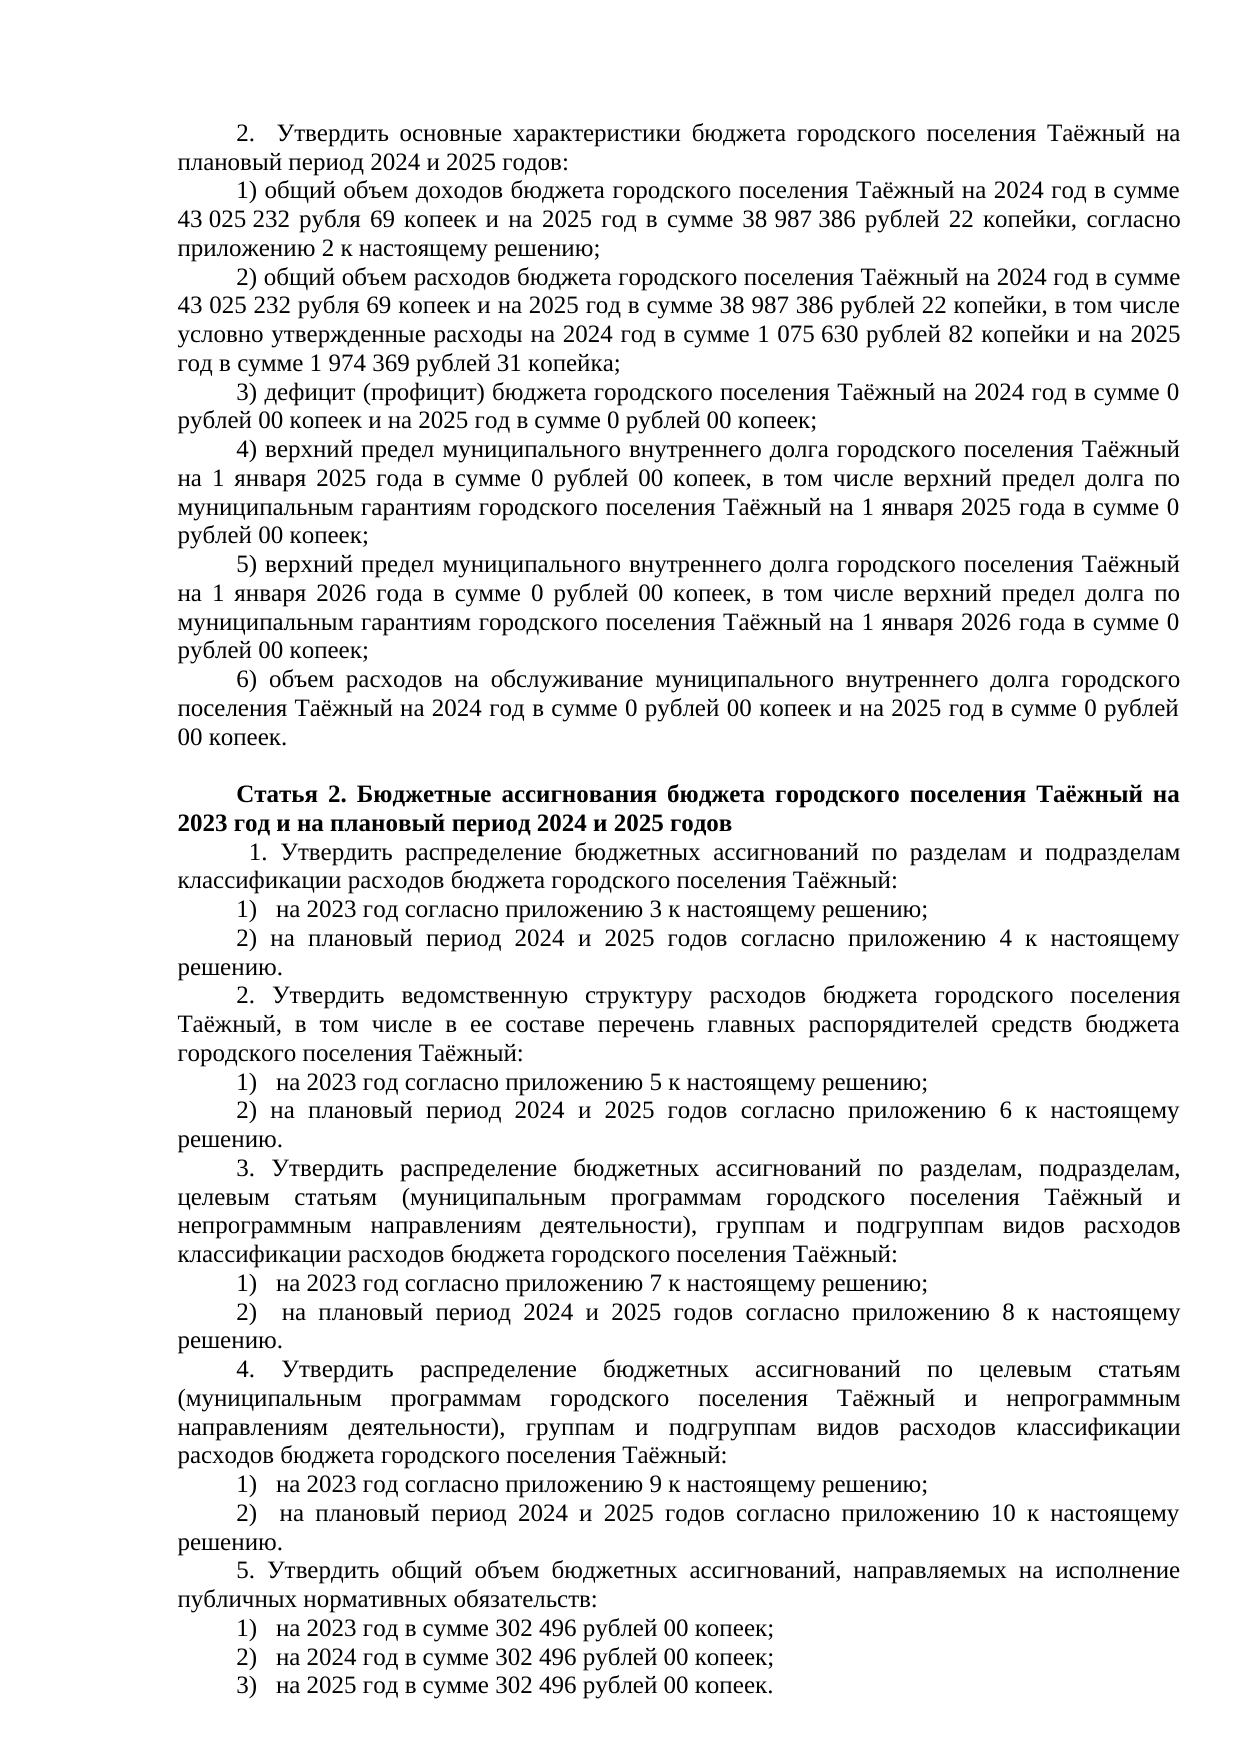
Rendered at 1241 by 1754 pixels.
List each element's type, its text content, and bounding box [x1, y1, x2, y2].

text 1) на 2023 год в сумме 302 496 рублей 00 копеек; [177, 1613, 1181, 1642]
text 6) объем расходов на обслуживание муниципального внутреннего долга городского поселения Таёжный на 2024 год в сумме 0 рублей 00 копеек и на 2025 год в сумме 0 рублей 00 копеек. [177, 664, 1181, 751]
text 1) общий объем доходов бюджета городского поселения Таёжный на 2024 год в сумме 43 025 232 рубля 69 копеек и на 2025 год в сумме 38 987 386 рублей 22 копейки, согласно приложению 2 к настоящему решению; [177, 176, 1181, 262]
text 2) на плановый период 2024 и 2025 годов согласно приложению 6 к настоящему решению. [177, 1096, 1181, 1153]
text 3) дефицит (профицит) бюджета городского поселения Таёжный на 2024 год в сумме 0 рублей 00 копеек и на 2025 год в сумме 0 рублей 00 копеек; [177, 377, 1181, 434]
text 1) на 2023 год согласно приложению 7 к настоящему решению; [177, 1268, 1181, 1297]
text 1) на 2023 год согласно приложению 3 к настоящему решению; [177, 894, 1181, 923]
text 1) на 2023 год согласно приложению 9 к настоящему решению; [177, 1469, 1181, 1498]
text 4. Утвердить распределение бюджетных ассигнований по целевым статьям (муниципальным программам городского поселения Таёжный и непрограммным направлениям деятельности), группам и подгруппам видов расходов классификации расходов бюджета городского поселения Таёжный: [177, 1354, 1181, 1469]
text 2) общий объем расходов бюджета городского поселения Таёжный на 2024 год в сумме 43 025 232 рубля 69 копеек и на 2025 год в сумме 38 987 386 рублей 22 копейки, в том числе условно утвержденные расходы на 2024 год в сумме 1 075 630 рублей 82 копейки и на 2025 год в сумме 1 974 369 рублей 31 копейка; [177, 262, 1181, 377]
text 2. Утвердить основные характеристики бюджета городского поселения Таёжный на плановый период 2024 и 2025 годов: [177, 118, 1181, 176]
text 1) на 2023 год согласно приложению 5 к настоящему решению; [177, 1067, 1181, 1096]
text 2) на плановый период 2024 и 2025 годов согласно приложению 10 к настоящему решению. [177, 1498, 1181, 1556]
text 3) на 2025 год в сумме 302 496 рублей 00 копеек. [177, 1671, 1181, 1699]
text Статья 2. Бюджетные ассигнования бюджета городского поселения Таёжный на 2023 год и на плановый период 2024 и 2025 годов [177, 779, 1181, 837]
text 1. Утвердить распределение бюджетных ассигнований по разделам и подразделам классификации расходов бюджета городского поселения Таёжный: [177, 837, 1181, 894]
text 3. Утвердить распределение бюджетных ассигнований по разделам, подразделам, целевым статьям (муниципальным программам городского поселения Таёжный и непрограммным направлениям деятельности), группам и подгруппам видов расходов классификации расходов бюджета городского поселения Таёжный: [177, 1153, 1181, 1268]
text 5) верхний предел муниципального внутреннего долга городского поселения Таёжный на 1 января 2026 года в сумме 0 рублей 00 копеек, в том числе верхний предел долга по муниципальным гарантиям городского поселения Таёжный на 1 января 2026 года в сумме 0 рублей 00 копеек; [177, 549, 1181, 664]
text 2) на плановый период 2024 и 2025 годов согласно приложению 4 к настоящему решению. [177, 923, 1181, 981]
text 2. Утвердить ведомственную структуру расходов бюджета городского поселения Таёжный, в том числе в ее составе перечень главных распорядителей средств бюджета городского поселения Таёжный: [177, 981, 1181, 1067]
text 4) верхний предел муниципального внутреннего долга городского поселения Таёжный на 1 января 2025 года в сумме 0 рублей 00 копеек, в том числе верхний предел долга по муниципальным гарантиям городского поселения Таёжный на 1 января 2025 года в сумме 0 рублей 00 копеек; [177, 434, 1181, 549]
text 5. Утвердить общий объем бюджетных ассигнований, направляемых на исполнение публичных нормативных обязательств: [177, 1556, 1181, 1613]
text 2) на 2024 год в сумме 302 496 рублей 00 копеек; [177, 1642, 1181, 1671]
text 2) на плановый период 2024 и 2025 годов согласно приложению 8 к настоящему решению. [177, 1297, 1181, 1354]
